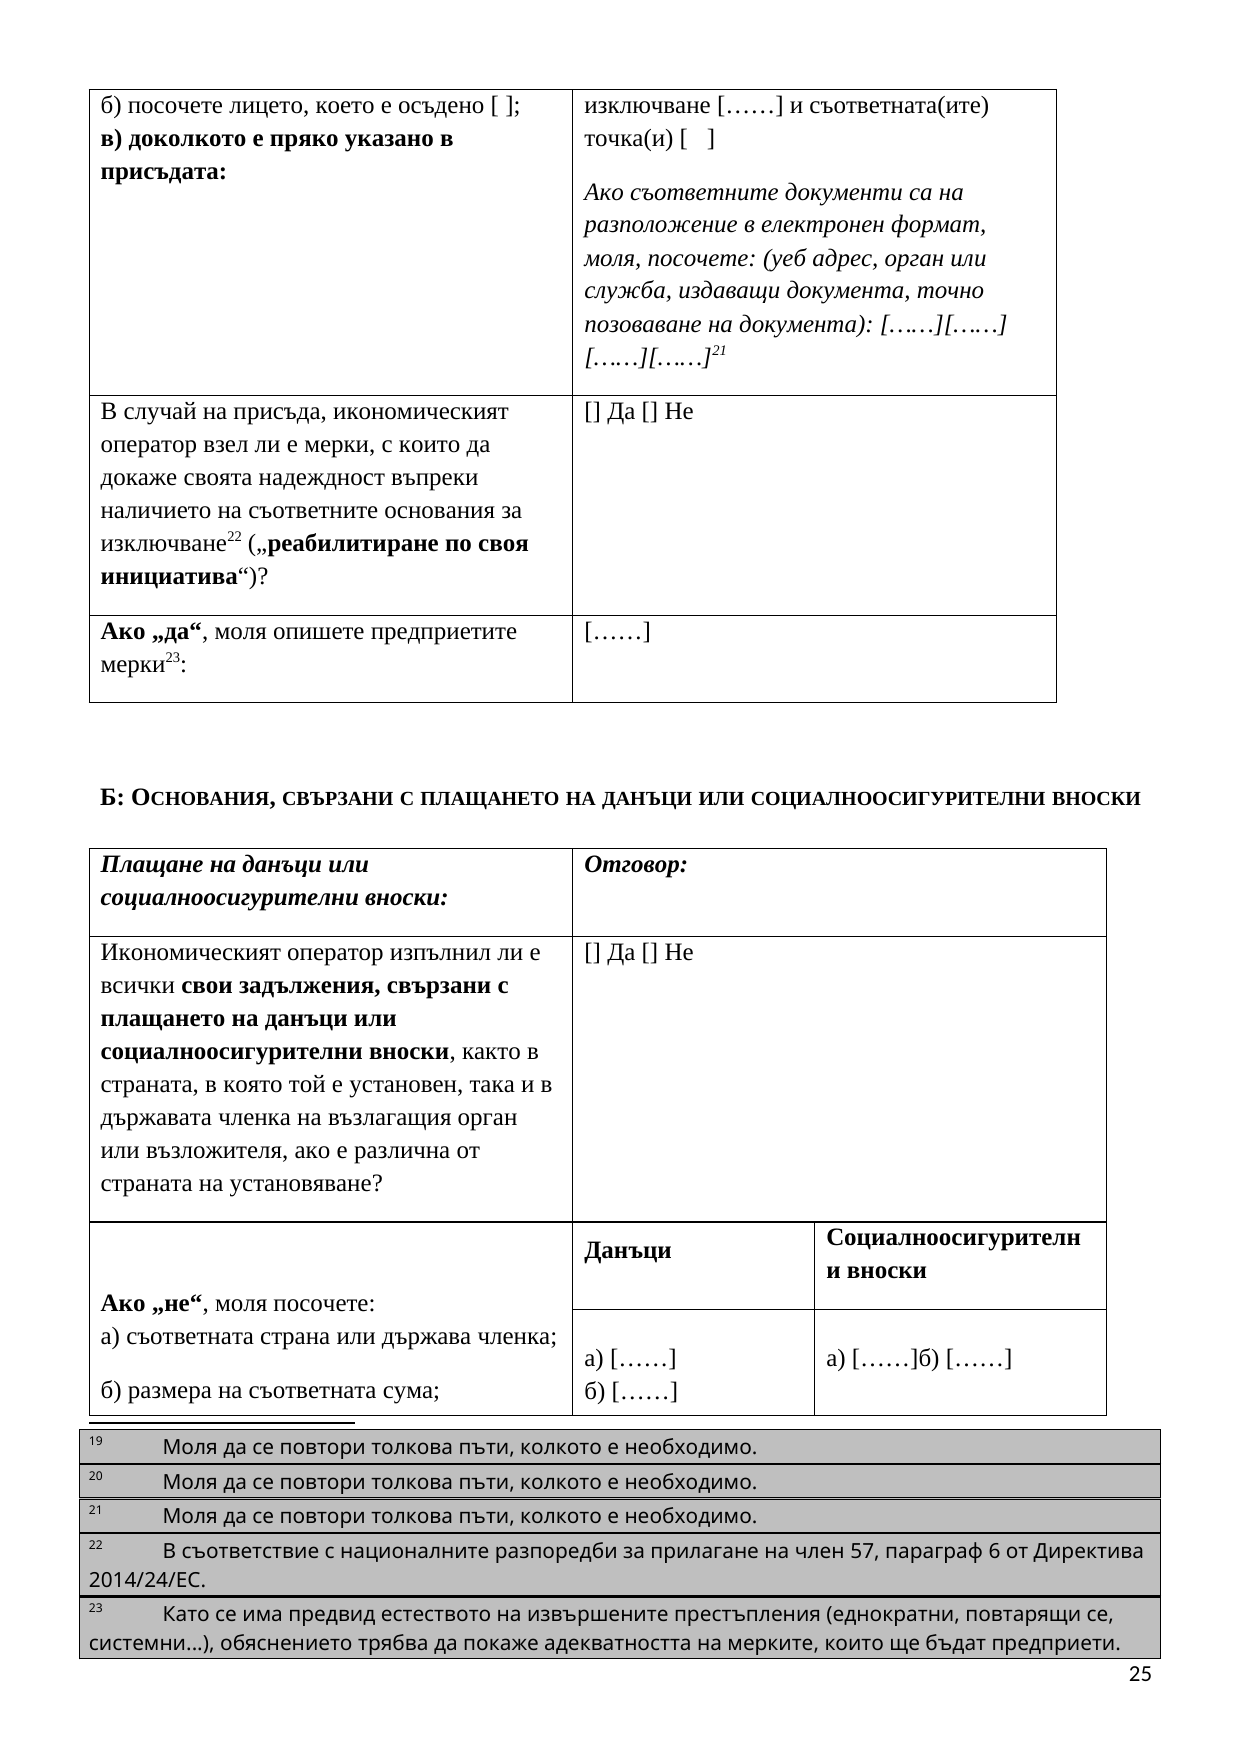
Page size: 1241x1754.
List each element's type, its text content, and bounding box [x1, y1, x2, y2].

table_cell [815, 1310, 1106, 1415]
table_cell [……] [573, 616, 1056, 702]
table_cell [] Да [] Не [573, 396, 1056, 615]
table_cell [573, 1310, 814, 1415]
table_cell Социалноосигурителни вноски [815, 1223, 1106, 1309]
text Б: Основания, свързани с плащането на данъци или социалноосигурителни вноски [89, 782, 1152, 811]
table_header Плащане на данъци или социалноосигурителни вноски: [90, 849, 572, 936]
table_cell Данъци [573, 1223, 814, 1309]
table_cell [] Да [] Не [573, 937, 1106, 1221]
table_cell Ако „да“, моля посочете: а) дата на присъдата, посочете за коя от точки 1 — 6 се отнася и основанието(ята) за нея; б) посочете лицето, което е осъдено [ ]; в) доколкото е пряко указано в присъдата: [90, 90, 572, 395]
table_cell Ако „не“, моля посочете: а) съответната страна или държава членка; б) размера на съответната сума; в) как е установено нарушението на задълженията: 1) чрез съдебно решение или административен акт: Решението или актът с окончателен и обвързващ характер ли е? Моля, посочете датата на присъдата или решението/акта. В случай на присъда — срокът на изключване, ако е определен пряко в присъдата: 2) по друг начин? Моля, уточнете: г) Икономическият оператор изпълнил ли е задълженията си, като изплати или поеме обвързващ ангажимент да изплати дължимите данъци или социалноосигурителни вноски, включително, когато е приложимо, всички начислени лихви или глоби? [90, 1223, 572, 1415]
table_cell Икономическият оператор изпълнил ли е всички свои задължения, свързани с плащането на данъци или социалноосигурителни вноски, както в страната, в която той е установен, така и в държавата членка на възлагащия орган или възложителя, ако е различна от страната на установяване? [90, 937, 572, 1221]
table_cell Ако „да“, моля опишете предприетите мерки: [90, 616, 572, 702]
table_header Отговор: [573, 849, 1106, 936]
table_cell В случай на присъда, икономическият оператор взел ли е мерки, с които да докаже своята надеждност въпреки наличието на съответните основания за изключване („реабилитиране по своя инициатива“)? [90, 396, 572, 615]
table_cell a) дата:[ ], буква(и): [ ], причина(а):[ ] б) [……] в) продължителността на срока на изключване [……] и съответната(ите) точка(и) [ ] Ако съответните документи са на разположение в електронен формат, моля, посочете: (уеб адрес, орган или служба, издаващи документа, точно позоваване на документа): [……][……][……][……] [573, 90, 1056, 395]
